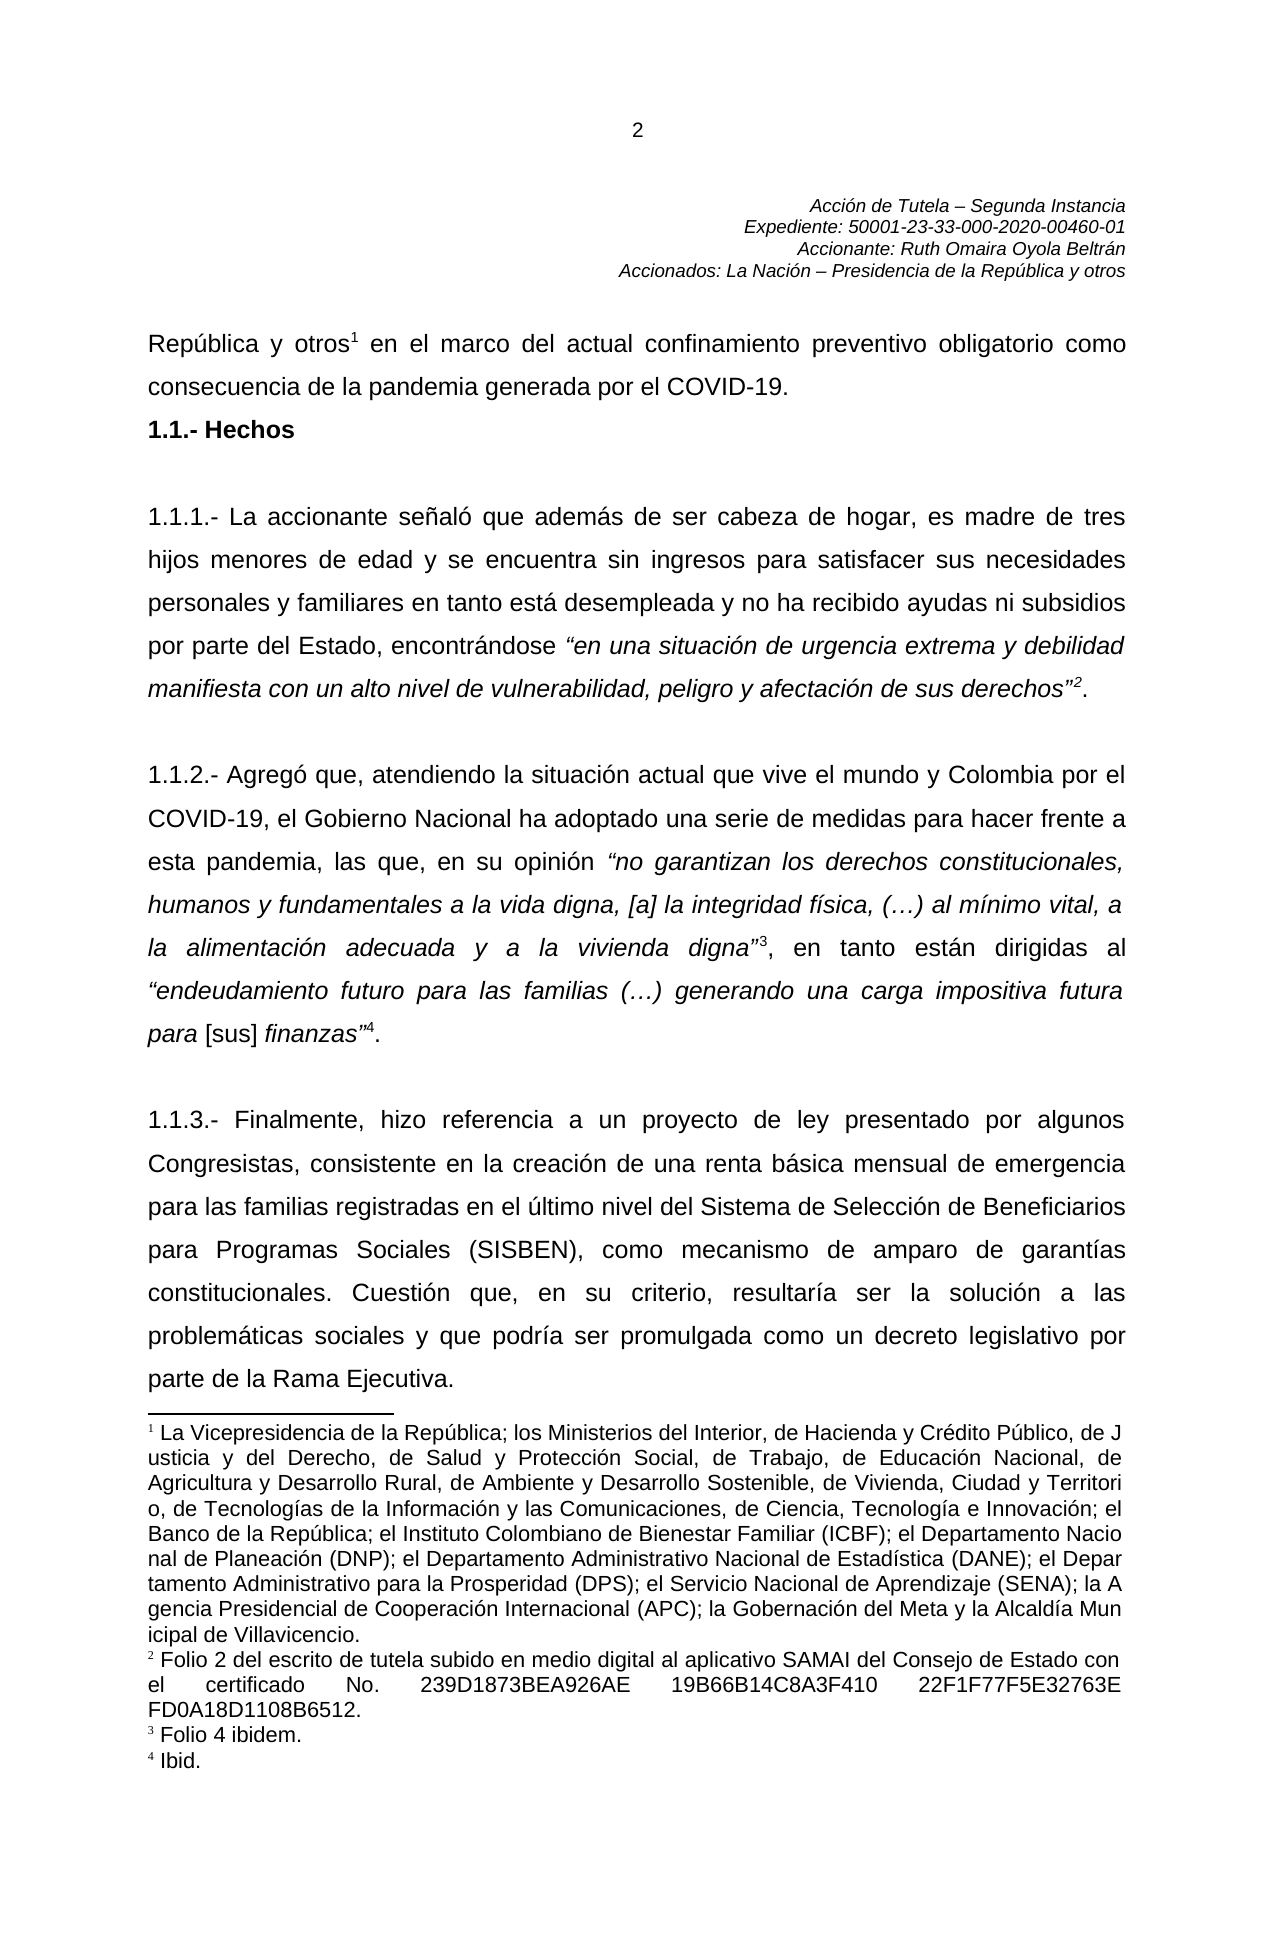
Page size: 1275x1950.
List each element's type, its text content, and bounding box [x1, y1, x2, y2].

text 1.1.1.- La accionante señaló que además de ser cabeza de hogar, es madre de tres hijos menores de edad y se encuentra sin ingresos para satisfacer sus necesidades personales y familiares en tanto está desempleada y no ha recibido ayudas ni subsidios por parte del Estado, encontrándose “en una situación de urgencia extrema y debilidad manifiesta con un alto nivel de vulnerabilidad, peligro y afectación de sus derechos”. [148, 502, 1127, 703]
text 1.1.2.- Agregó que, atendiendo la situación actual que vive el mundo y Colombia por el COVID-19, el Gobierno Nacional ha adoptado una serie de medidas para hacer frente a esta pandemia, las que, en su opinión “no garantizan los derechos constitucionales, humanos y fundamentales a la vida digna, [a] la integridad física, (…) al mínimo vital, a la alimentación adecuada y a la vivienda digna”, en tanto están dirigidas al “endeudamiento futuro para las familias (…) generando una carga impositiva futura para [sus] finanzas”. [148, 760, 1127, 1048]
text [148, 329, 1127, 401]
text 1.1.3.- Finalmente, hizo referencia a un proyecto de ley presentado por algunos Congresistas, consistente en la creación de una renta básica mensual de emergencia para las familias registradas en el último nivel del Sistema de Selección de Beneficiarios para Programas Sociales (SISBEN), como mecanismo de amparo de garantías constitucionales. Cuestión que, en su criterio, resultaría ser la solución a las problemáticas sociales y que podría ser promulgada como un decreto legislativo por parte de la Rama Ejecutiva. [148, 1105, 1127, 1393]
text 1.1.- Hechos [148, 415, 1127, 444]
